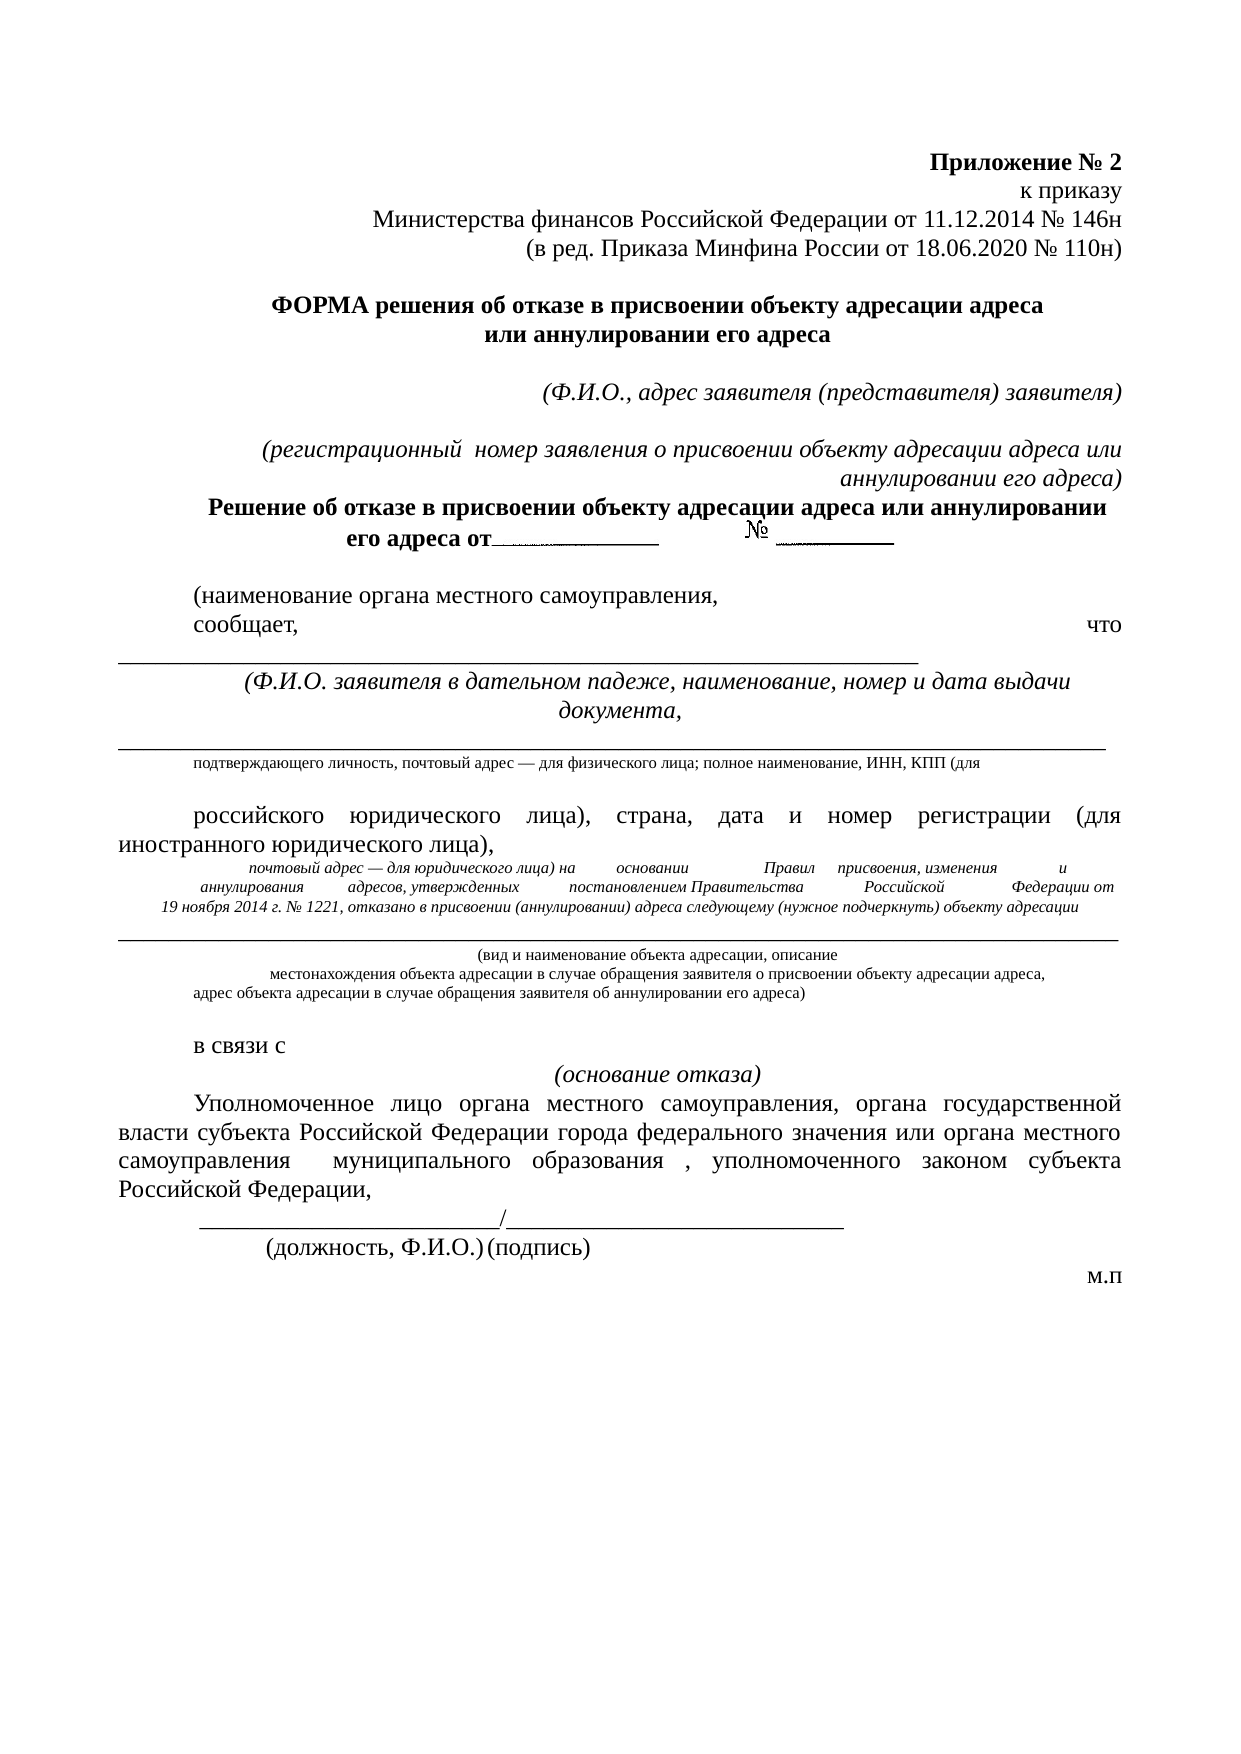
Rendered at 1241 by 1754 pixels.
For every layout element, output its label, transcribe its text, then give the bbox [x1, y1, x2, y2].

text Министерства финансов Российской Федерации от 11.12.2014 № 146н [118, 204, 1122, 233]
text или аннулировании его адреса [118, 319, 1122, 348]
text (наименование органа местного самоуправления, [118, 580, 1122, 609]
text ________________________________________________________________________________ [118, 916, 1122, 944]
text подтверждающего личность, почтовый адрес — для физического лица; полное наименование, ИНН, КПП (для [118, 753, 1122, 772]
text ________________________/___________________________ [118, 1203, 1122, 1232]
text Приложение № 2 [118, 147, 1122, 176]
text в связи с [118, 1031, 1122, 1059]
text (вид и наименование объекта адресации, описание [118, 944, 1122, 963]
text местонахождения объекта адресации в случае обращения заявителя о присвоении объекту адресации адреса, [118, 963, 1122, 983]
text м.п [118, 1261, 1122, 1289]
picture [491, 520, 895, 546]
text сообщает, что ________________________________________________________________ [118, 609, 1122, 666]
text (регистрационный номер заявления о присвоении объекту адресации адреса или аннулировании его адреса) [118, 434, 1122, 492]
text (Ф.И.О., адрес заявителя (представителя) заявителя) [118, 377, 1122, 406]
text Уполномоченное лицо органа местного самоуправления, органа государственной власти субъекта Российской Федерации города федерального значения или органа местного самоуправления муниципального образования , уполномоченного законом субъекта Российской Федерации, [118, 1088, 1122, 1203]
text _______________________________________________________________________________ [118, 724, 1122, 753]
text (должность, Ф.И.О.) (подпись) [118, 1232, 1122, 1261]
text российского юридического лица), страна, дата и номер регистрации (для иностранного юридического лица), [118, 801, 1122, 858]
text почтовый адрес — для юридического лица) на основании Правил присвоения, изменения и аннулирования адресов, утвержденных постановлением Правительства Российской Федерации от 19 ноября 2014 г. № 1221, отказано в присвоении (аннулировании) адреса следующему (нужное подчеркнуть) объекту адресации [118, 858, 1122, 916]
text (основание отказа) [118, 1059, 1122, 1088]
text (Ф.И.О. заявителя в дательном падеже, наименование, номер и дата выдачи документа, [118, 666, 1122, 724]
text ФОРМА решения об отказе в присвоении объекту адресации адреса [118, 291, 1122, 319]
text к приказу [118, 176, 1122, 204]
text Решение об отказе в присвоении объекту адресации адреса или аннулировании его адреса от [118, 492, 1122, 551]
text (в ред. Приказа Минфина России от 18.06.2020 № 110н) [118, 233, 1122, 262]
text адрес объекта адресации в случае обращения заявителя об аннулировании его адреса) [118, 983, 1122, 1002]
